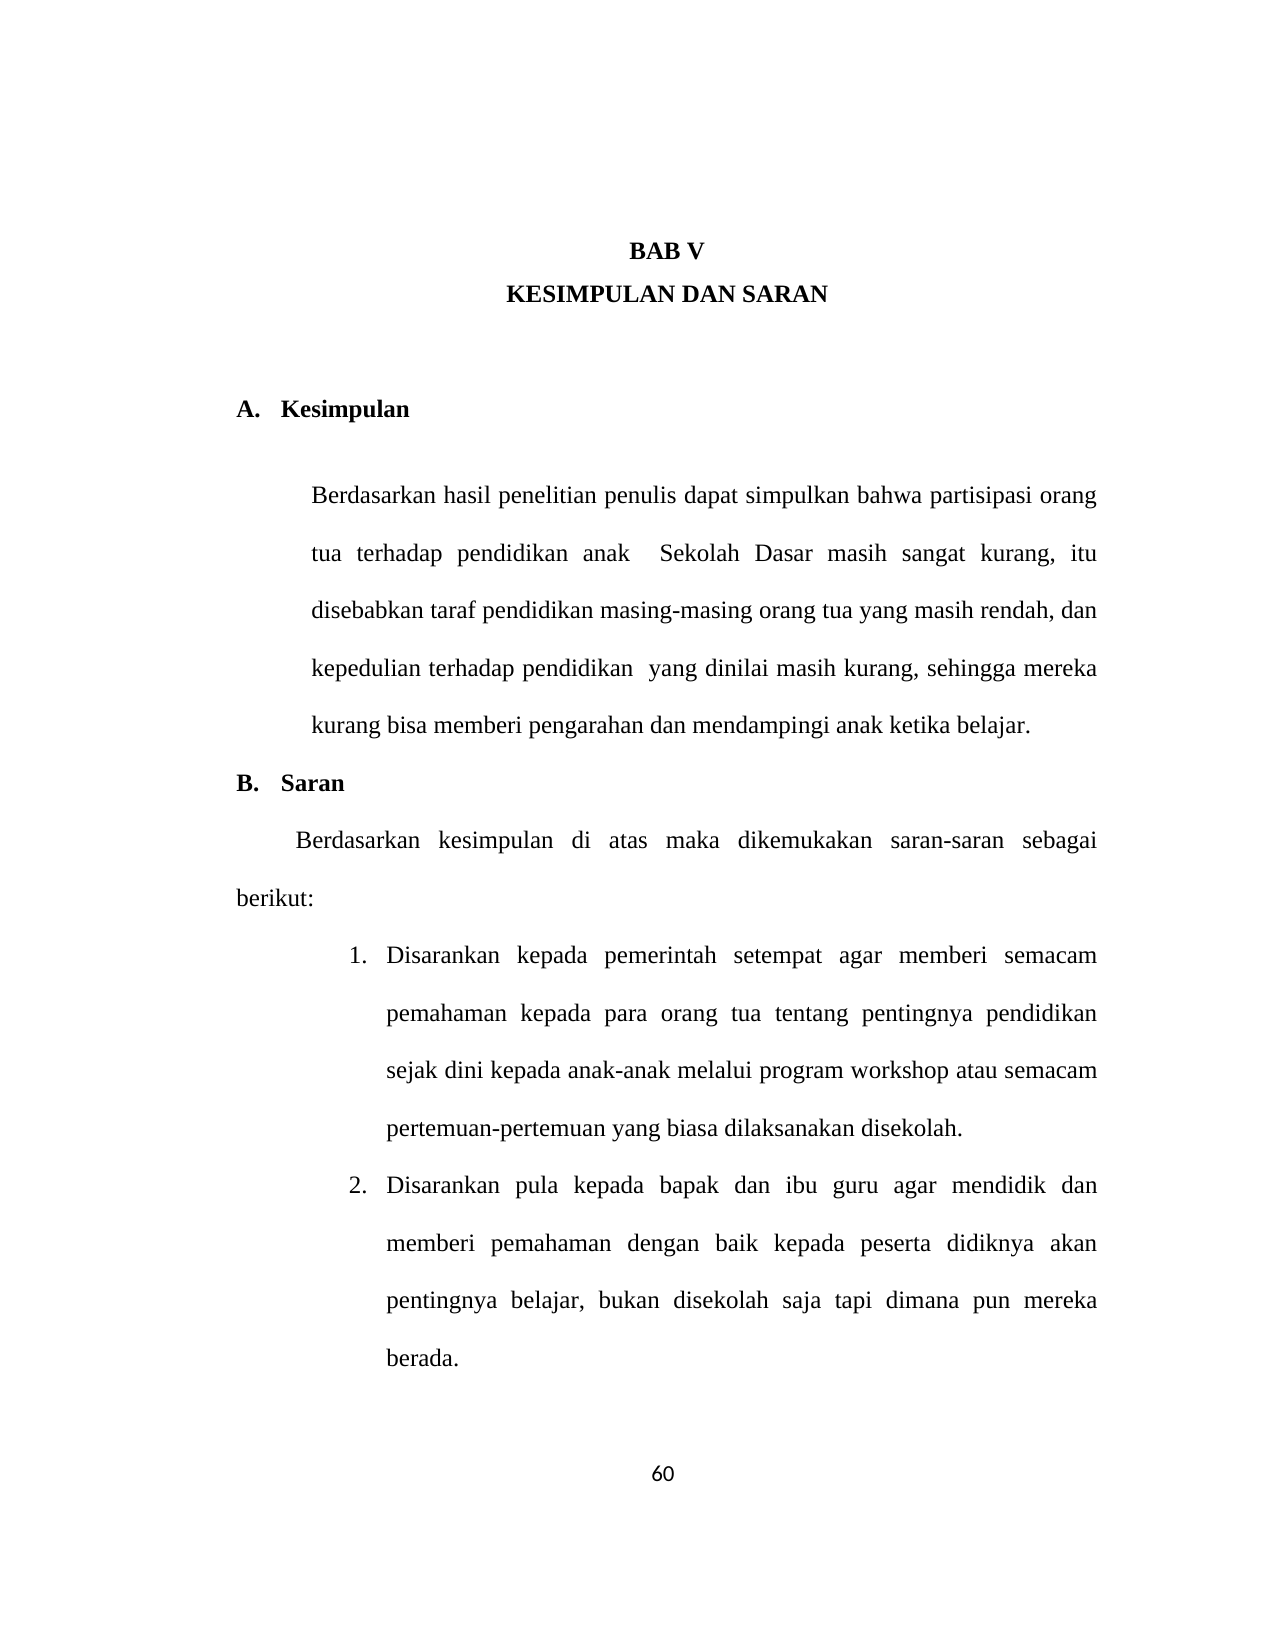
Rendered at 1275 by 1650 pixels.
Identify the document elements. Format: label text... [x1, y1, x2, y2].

list Disarankan kepada pemerintah setempat agar memberi semacam pemahaman kepada para orang tua tentang pentingnya pendidikan sejak dini kepada anak-anak melalui program workshop atau semacam pertemuan-pertemuan yang biasa dilaksanakan disekolah. [349, 941, 1098, 1142]
list Berdasarkan kesimpulan di atas maka dikemukakan saran-saran sebagai berikut: [236, 826, 1098, 912]
text BAB V [236, 236, 1098, 265]
text KESIMPULAN DAN SARAN [236, 279, 1098, 308]
list Saran [236, 768, 1098, 797]
list Kesimpulan [236, 394, 1098, 423]
list Disarankan pula kepada bapak dan ibu guru agar mendidik dan memberi pemahaman dengan baik kepada peserta didiknya akan pentingnya belajar, bukan disekolah saja tapi dimana pun mereka berada. [349, 1171, 1098, 1372]
list Berdasarkan hasil penelitian penulis dapat simpulkan bahwa partisipasi orang tua terhadap pendidikan anak Sekolah Dasar masih sangat kurang, itu disebabkan taraf pendidikan masing-masing orang tua yang masih rendah, dan kepedulian terhadap pendidikan yang dinilai masih kurang, sehingga mereka kurang bisa memberi pengarahan dan mendampingi anak ketika belajar. [311, 481, 1098, 739]
